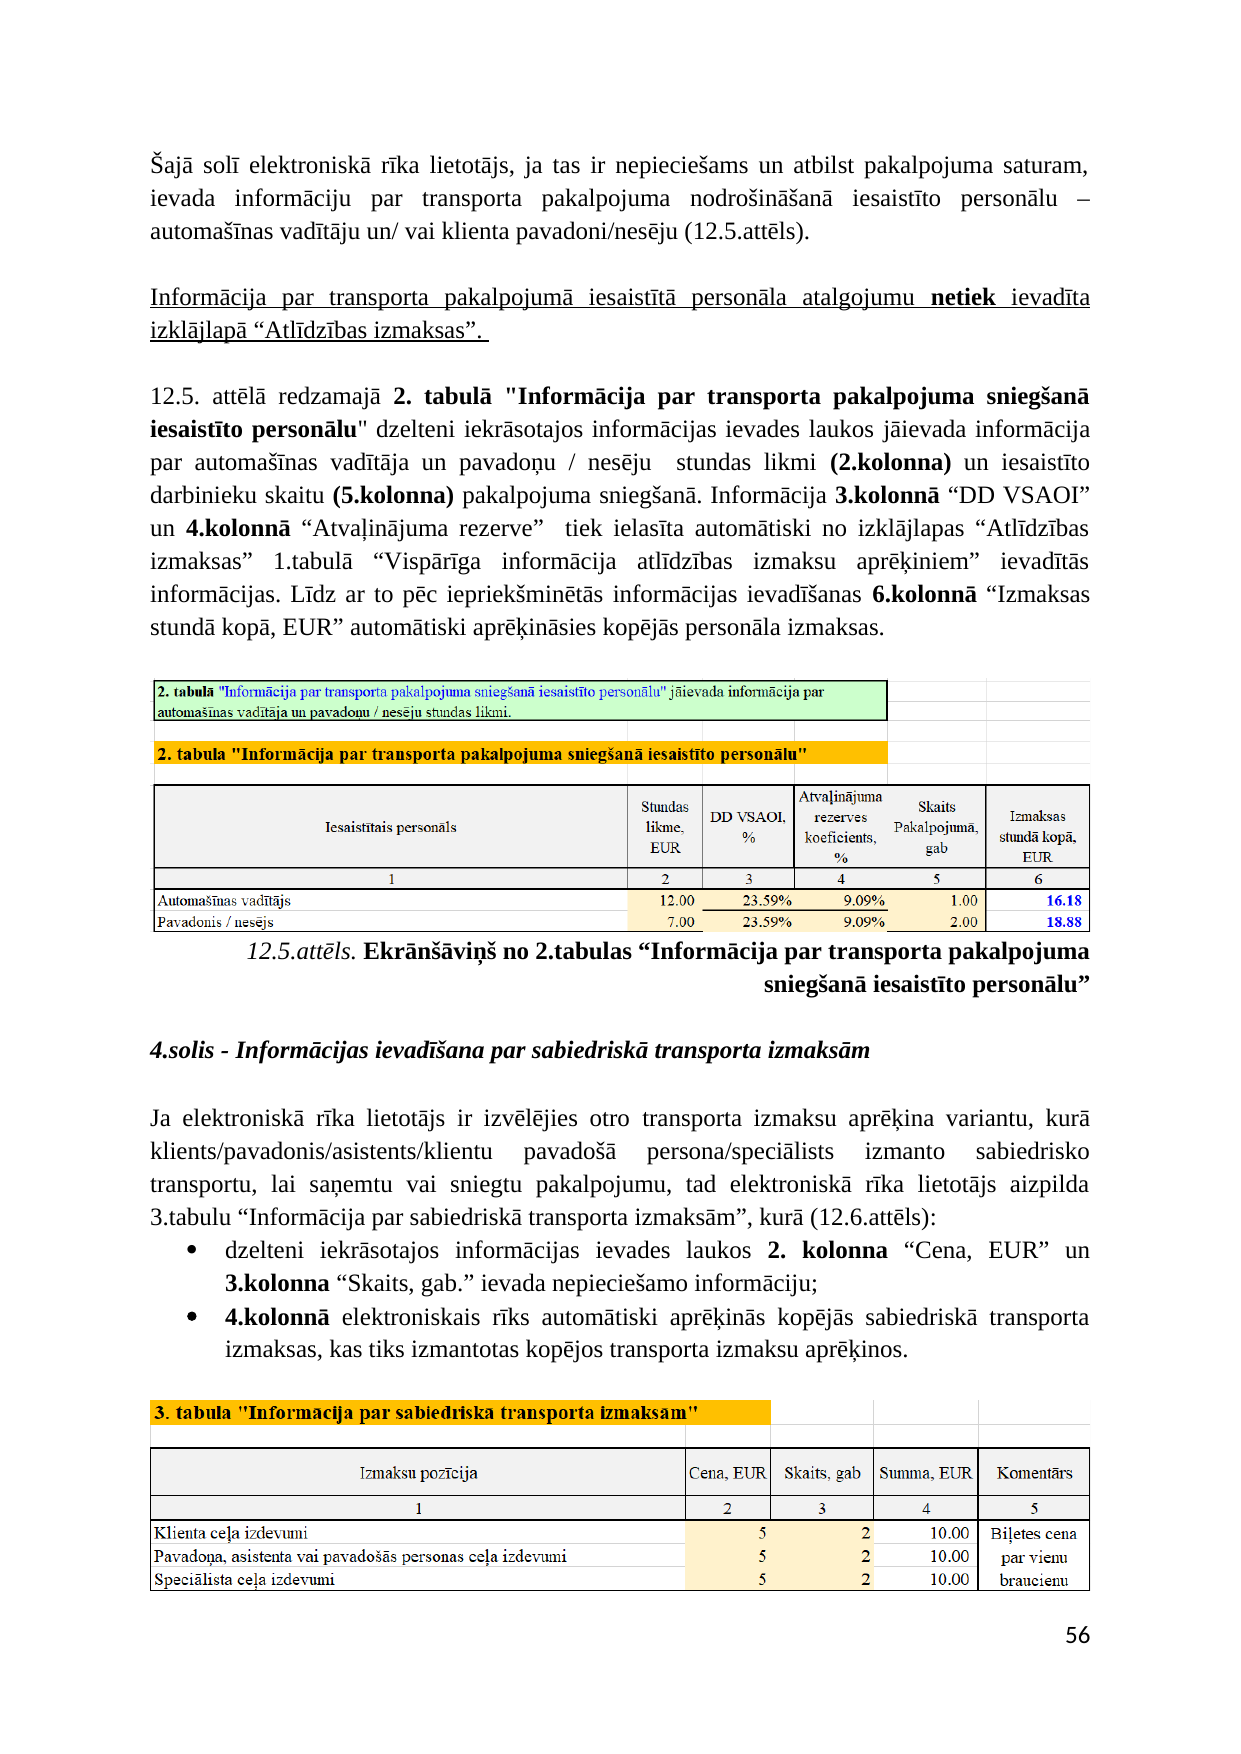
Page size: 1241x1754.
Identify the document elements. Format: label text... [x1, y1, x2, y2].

text 12.5.attēls. Ekrānšāviņš no 2.tabulas “Informācija par transporta pakalpojuma sniegšanā iesaistīto personālu” [150, 932, 1090, 998]
picture [150, 1400, 1091, 1591]
text Informācija par transporta pakalpojumā iesaistītā personāla atalgojumu netiek ievadīta izklājlapā “Atlīdzības izmaksas”. [150, 308, 1090, 344]
text Šajā solī elektroniskā rīka lietotājs, ja tas ir nepieciešams un atbilst pakalpojuma saturam, ievada informāciju par transporta pakalpojuma nodrošināšanā iesaistīto personālu – automašīnas vadītāju un/ vai klienta pavadoni/nesēju (12.5.attēls). [150, 150, 1090, 245]
text Ja elektroniskā rīka lietotājs ir izvēlējies otro transporta izmaksu aprēķina variantu, kurā klients/pavadonis/asistents/klientu pavadošā persona/speciālists izmanto sabiedrisko transportu, lai saņemtu vai sniegtu pakalpojumu, tad elektroniskā rīka lietotājs aizpilda 3.tabulu “Informācija par sabiedriskā transporta izmaksām”, kurā (12.6.attēls): [150, 1103, 1090, 1231]
text 4.solis - Informācijas ievadīšana par sabiedriskā transporta izmaksām [150, 1035, 1090, 1064]
text Informācija par transporta pakalpojumā iesaistītā personāla atalgojumu netiek ievadīta izklājlapā “Atlīdzības izmaksas”. [150, 282, 1090, 307]
text 12.5. attēlā redzamajā 2. tabulā "Informācija par transporta pakalpojuma sniegšanā iesaistīto personālu" dzelteni iekrāsotajos informācijas ievades laukos jāievada informācija par automašīnas vadītāja un pavadoņu / nesēju stundas likmi (2.kolonna) un iesaistīto darbinieku skaitu (5.kolonna) pakalpojuma sniegšanā. Informācija 3.kolonnā “DD VSAOI” un 4.kolonnā “Atvaļinājuma rezerve” tiek ielasīta automātiski no izklājlapas “Atlīdzības izmaksas” 1.tabulā “Vispārīga informācija atlīdzības izmaksu aprēķiniem” ievadītās informācijas. Līdz ar to pēc iepriekšminētās informācijas ievadīšanas 6.kolonnā “Izmaksas stundā kopā, EUR” automātiski aprēķināsies kopējās personāla izmaksas. [150, 381, 1090, 641]
list dzelteni iekrāsotajos informācijas ievades laukos 2. kolonna “Cena, EUR” un 3.kolonna “Skaits, gab.” ievada nepieciešamo informāciju; [187, 1236, 1090, 1297]
picture [150, 678, 1091, 932]
list 4.kolonnā elektroniskais rīks automātiski aprēķinās kopējās sabiedriskā transporta izmaksas, kas tiks izmantotas kopējos transporta izmaksu aprēķinos. [187, 1302, 1090, 1363]
